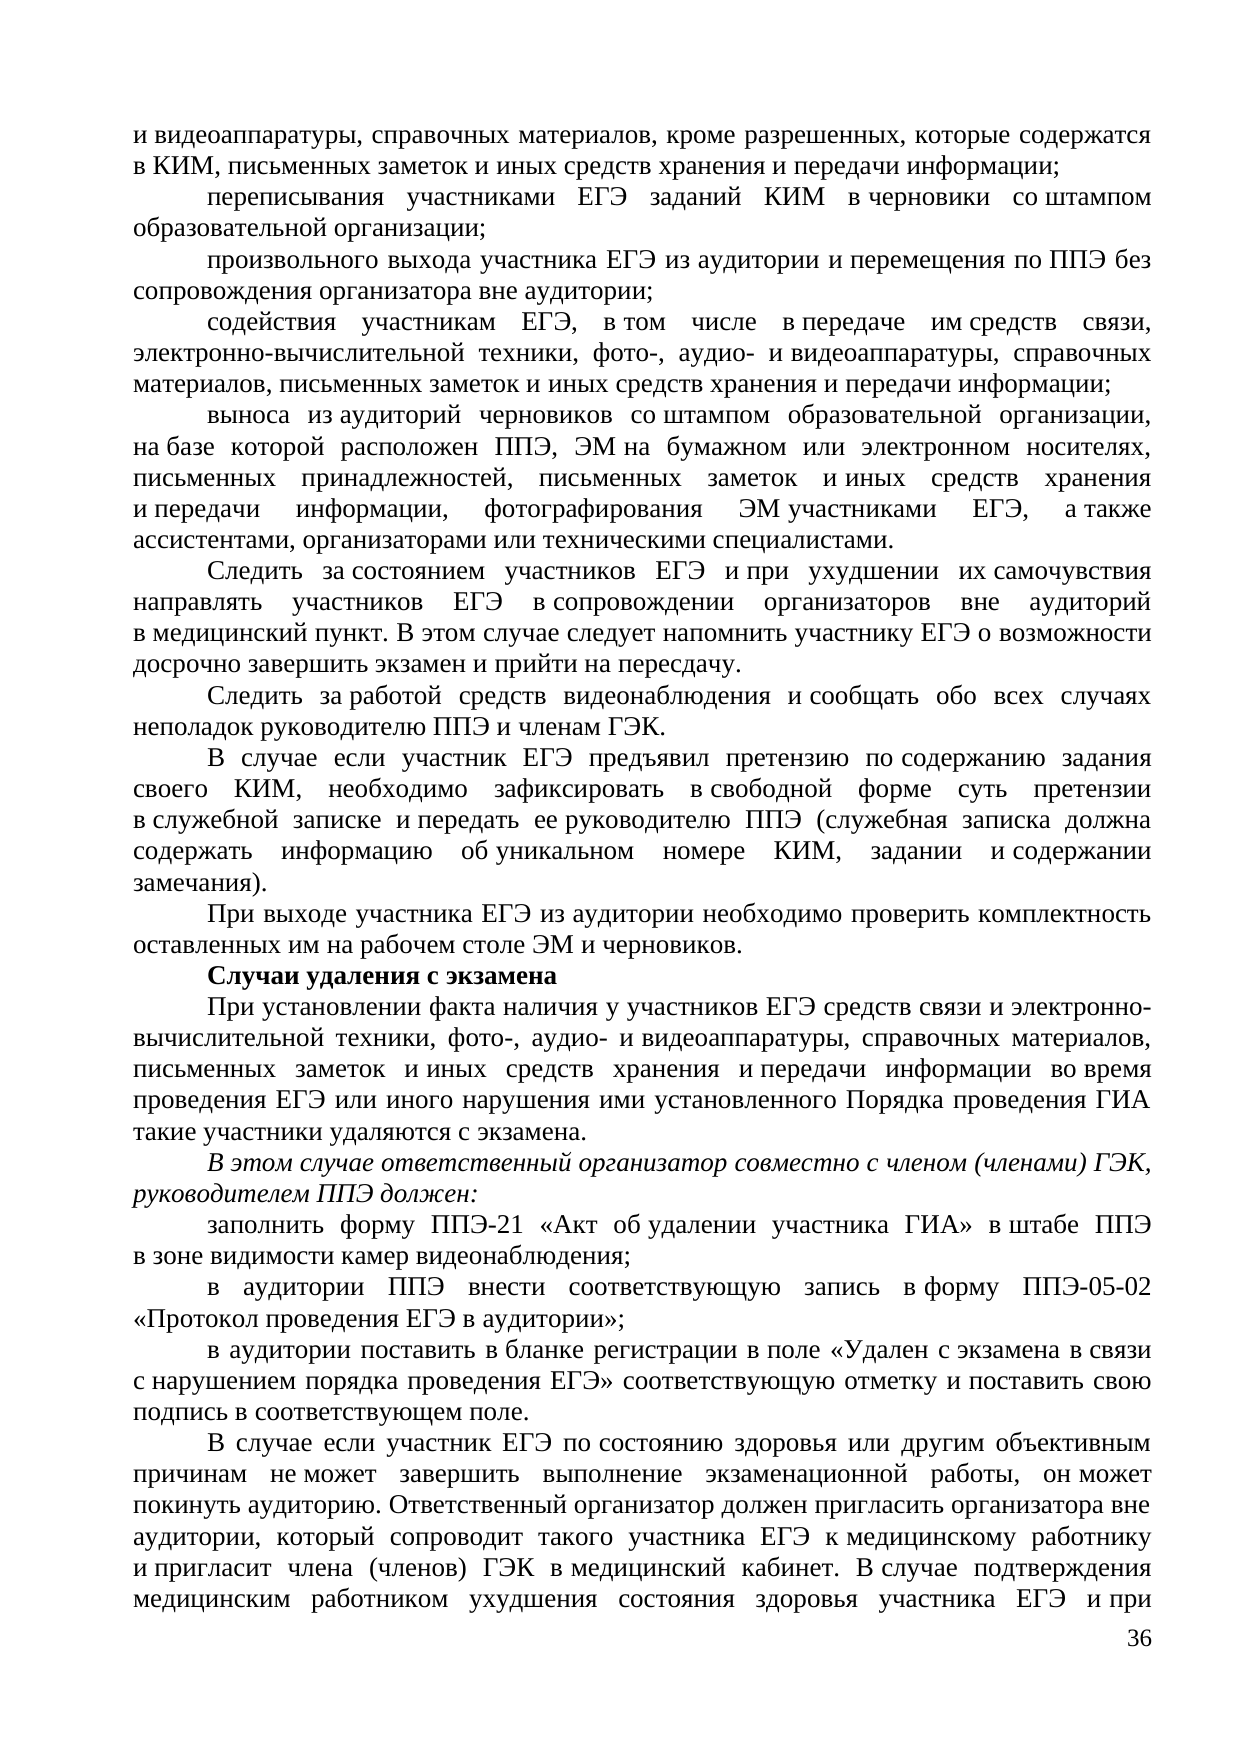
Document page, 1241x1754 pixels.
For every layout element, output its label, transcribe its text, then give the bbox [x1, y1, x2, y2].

text Следить за состоянием участников ЕГЭ и при ухудшении их самочувствия направлять участников ЕГЭ в сопровождении организаторов вне аудиторий в медицинский пункт. В этом случае следует напомнить участнику ЕГЭ о возможности досрочно завершить экзамен и прийти на пересдачу. [133, 554, 1152, 679]
text переписывания участниками ЕГЭ заданий КИМ в черновики со штампом образовательной организации; [133, 180, 1152, 243]
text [133, 118, 1152, 180]
text выноса из аудиторий черновиков со штампом образовательной организации, на базе которой расположен ППЭ, ЭМ на бумажном или электронном носителях, письменных принадлежностей, письменных заметок и иных средств хранения и передачи информации, фотографирования ЭМ участниками ЕГЭ, а также ассистентами, организаторами или техническими специалистами. [133, 398, 1152, 554]
text При выходе участника ЕГЭ из аудитории необходимо проверить комплектность оставленных им на рабочем столе ЭМ и черновиков. [133, 897, 1152, 959]
text В этом случае ответственный организатор совместно с членом (членами) ГЭК, руководителем ППЭ должен: [133, 1146, 1152, 1208]
text произвольного выхода участника ЕГЭ из аудитории и перемещения по ППЭ без сопровождения организатора вне аудитории; [133, 243, 1152, 305]
text в аудитории поставить в бланке регистрации в поле «Удален с экзамена в связи с нарушением порядка проведения ЕГЭ» соответствующую отметку и поставить свою подпись в соответствующем поле. [133, 1333, 1152, 1426]
text Случаи удаления с экзамена [133, 959, 1152, 990]
text заполнить форму ППЭ-21 «Акт об удалении участника ГИА» в штабе ППЭ в зоне видимости камер видеонаблюдения; [133, 1208, 1152, 1271]
text в аудитории ППЭ внести соответствующую запись в форму ППЭ-05-02 «Протокол проведения ЕГЭ в аудитории»; [133, 1271, 1152, 1333]
text В случае если участник ЕГЭ предъявил претензию по содержанию задания своего КИМ, необходимо зафиксировать в свободной форме суть претензии в служебной записке и передать ее руководителю ППЭ (служебная записка должна содержать информацию об уникальном номере КИМ, задании и содержании замечания). [133, 741, 1152, 897]
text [133, 1426, 1152, 1613]
text При установлении факта наличия у участников ЕГЭ средств связи и электронно-вычислительной техники, фото-, аудио- и видеоаппаратуры, справочных материалов, письменных заметок и иных средств хранения и передачи информации во время проведения ЕГЭ или иного нарушения ими установленного Порядка проведения ГИА такие участники удаляются с экзамена. [133, 990, 1152, 1146]
text содействия участникам ЕГЭ, в том числе в передаче им средств связи, электронно-вычислительной техники, фото-, аудио- и видеоаппаратуры, справочных материалов, письменных заметок и иных средств хранения и передачи информации; [133, 305, 1152, 398]
text Следить за работой средств видеонаблюдения и сообщать обо всех случаях неполадок руководителю ППЭ и членам ГЭК. [133, 679, 1152, 741]
